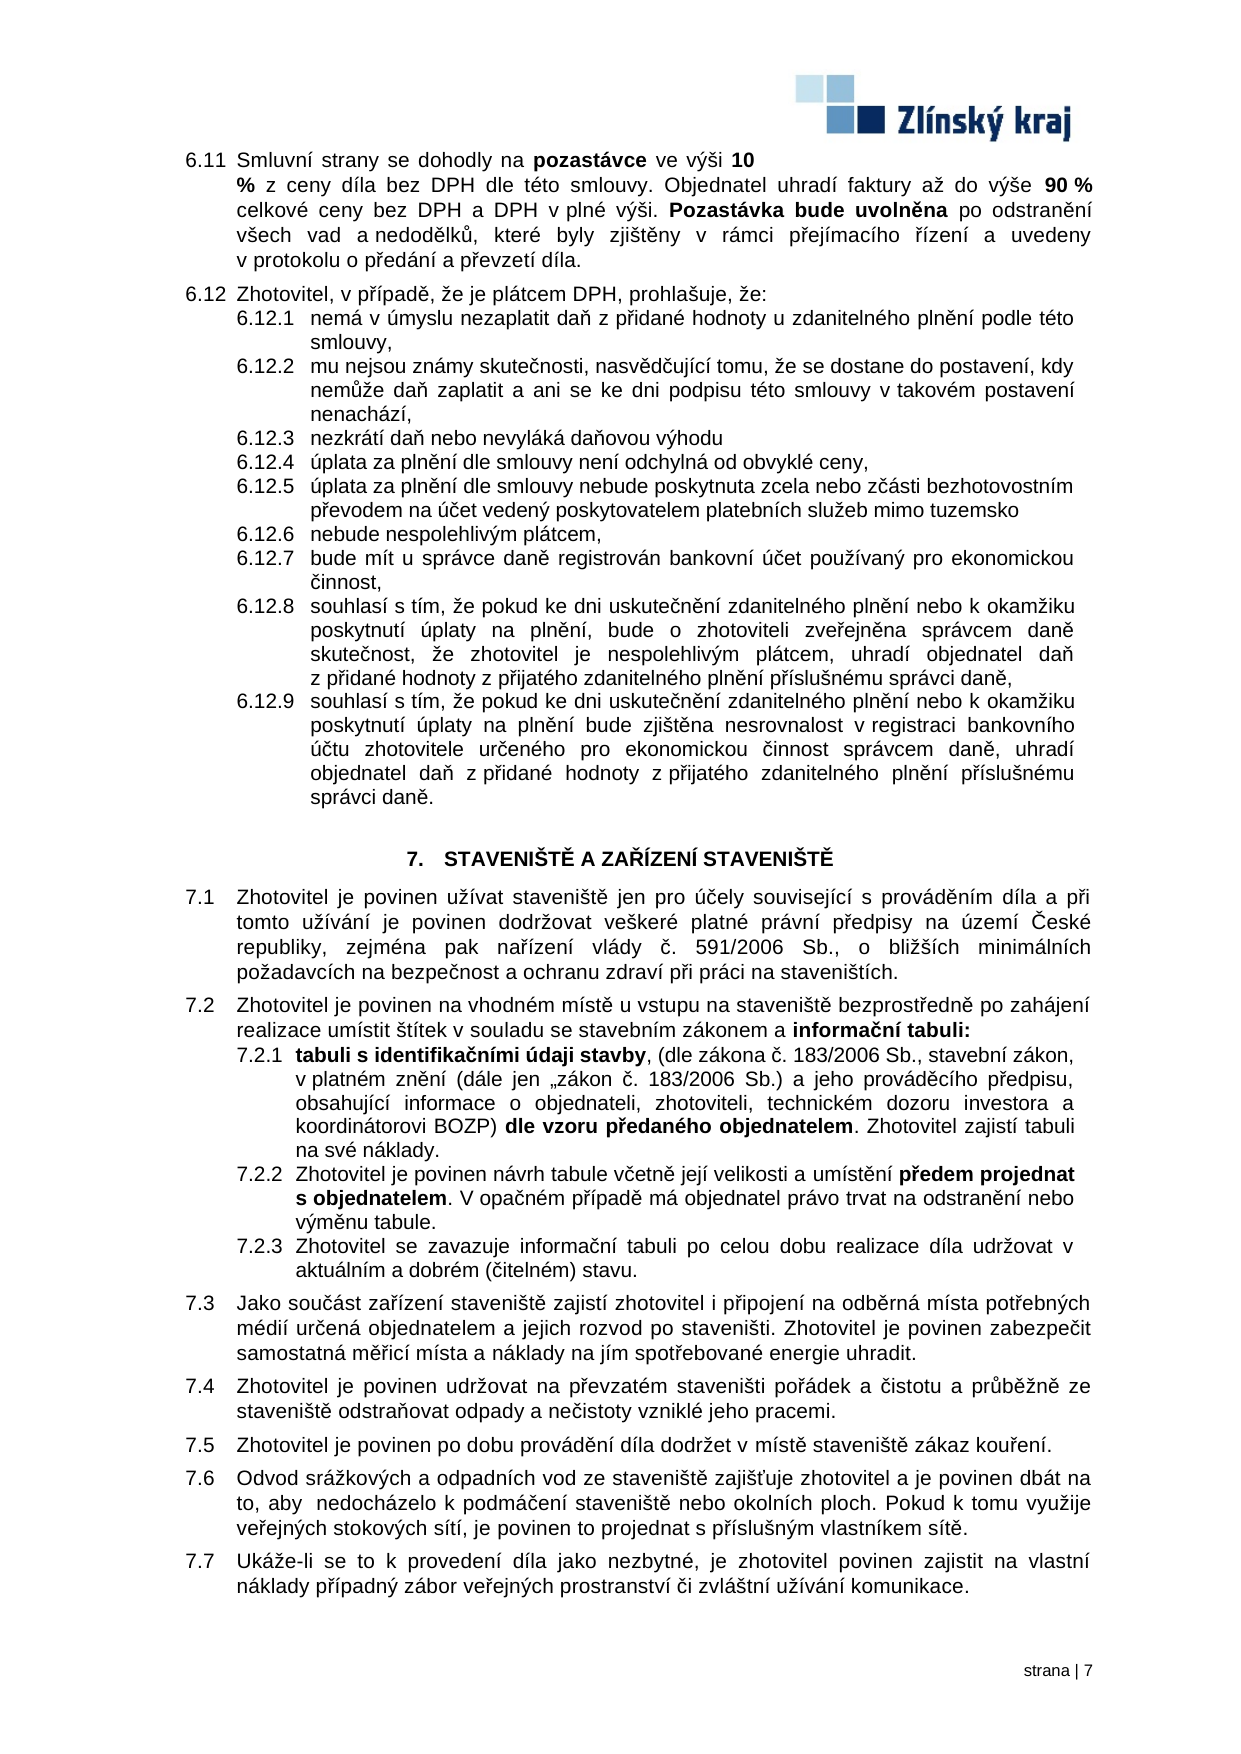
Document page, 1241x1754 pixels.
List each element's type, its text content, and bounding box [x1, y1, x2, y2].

subtitle úplata za plnění dle smlouvy není odchylná od obvyklé ceny, [236, 450, 1075, 474]
list Zhotovitel je povinen užívat staveniště jen pro účely související s prováděním díla a při tomto užívání je povinen dodržovat veškeré platné právní předpisy na území České republiky, zejména pak nařízení vlády č. 591/2006 Sb., o bližších minimálních požadavcích na bezpečnost a ochranu zdraví při práci na staveništích. [185, 884, 1093, 984]
subtitle mu nejsou známy skutečnosti, nasvědčující tomu, že se dostane do postavení, kdy nemůže daň zaplatit a ani se ke dni podpisu této smlouvy v takovém postavení nenachází, [236, 354, 1075, 426]
text Smluvní strany se dohodly na pozastávce ve výši 10 % z ceny díla bez DPH dle této smlouvy. Objednatel uhradí faktury až do výše 90 % celkové ceny bez DPH a DPH v plné výši. Pozastávka bude uvolněna po odstranění všech vad a nedodělků, které byly zjištěny v rámci přejímacího řízení a uvedeny v protokolu o předání a převzetí díla. [185, 148, 1093, 273]
subtitle nezkrátí daň nebo nevyláká daňovou výhodu [236, 426, 1075, 450]
subtitle souhlasí s tím, že pokud ke dni uskutečnění zdanitelného plnění nebo k okamžiku poskytnutí úplaty na plnění bude zjištěna nesrovnalost v registraci bankovního účtu zhotovitele určeného pro ekonomickou činnost správcem daně, uhradí objednatel daň z přidané hodnoty z přijatého zdanitelného plnění příslušnému správci daně. [236, 689, 1075, 809]
subtitle souhlasí s tím, že pokud ke dni uskutečnění zdanitelného plnění nebo k okamžiku poskytnutí úplaty na plnění, bude o zhotoviteli zveřejněna správcem daně skutečnost, že zhotovitel je nespolehlivým plátcem, uhradí objednatel daň z přidané hodnoty z přijatého zdanitelného plnění příslušnému správci daně, [236, 593, 1075, 689]
text Jako součást zařízení staveniště zajistí zhotovitel i připojení na odběrná místa potřebných médií určená objednatelem a jejich rozvod po staveništi. Zhotovitel je povinen zabezpečit samostatná měřicí místa a náklady na jím spotřebované energie uhradit. [185, 1290, 1093, 1365]
text Ukáže-li se to k provedení díla jako nezbytné, je zhotovitel povinen zajistit na vlastní náklady případný zábor veřejných prostranství či zvláštní užívání komunikace. [185, 1549, 1093, 1599]
picture [771, 52, 1090, 158]
subtitle Zhotovitel se zavazuje informační tabuli po celou dobu realizace díla udržovat v aktuálním a dobrém (čitelném) stavu. [236, 1234, 1075, 1282]
subtitle Zhotovitel je povinen návrh tabule včetně její velikosti a umístění předem projednat s objednatelem. V opačném případě má objednatel právo trvat na odstranění nebo výměnu tabule. [236, 1162, 1075, 1234]
list Zhotovitel je povinen na vhodném místě u vstupu na staveniště bezprostředně po zahájení realizace umístit štítek v souladu se stavebním zákonem a informační tabuli: [185, 992, 1093, 1042]
subtitle bude mít u správce daně registrován bankovní účet používaný pro ekonomickou činnost, [236, 546, 1075, 593]
subtitle nemá v úmyslu nezaplatit daň z přidané hodnoty u zdanitelného plnění podle této smlouvy, [236, 306, 1075, 354]
subtitle tabuli s identifikačními údaji stavby, (dle zákona č. 183/2006 Sb., stavební zákon, v platném znění (dále jen „zákon č. 183/2006 Sb.) a jeho prováděcího předpisu, obsahující informace o objednateli, zhotoviteli, technickém dozoru investora a koordinátorovi BOZP) dle vzoru předaného objednatelem. Zhotovitel zajistí tabuli na své náklady. [236, 1042, 1075, 1162]
text Zhotovitel je povinen po dobu provádění díla dodržet v místě staveniště zákaz kouření. [185, 1432, 1093, 1457]
text Zhotovitel je povinen udržovat na převzatém staveništi pořádek a čistotu a průběžně ze staveniště odstraňovat odpady a nečistoty vzniklé jeho pracemi. [185, 1374, 1093, 1424]
text Odvod srážkových a odpadních vod ze staveniště zajišťuje zhotovitel a je povinen dbát na to, aby nedocházelo k podmáčení staveniště nebo okolních ploch. Pokud k tomu využije veřejných stokových sítí, je povinen to projednat s příslušným vlastníkem sítě. [185, 1465, 1093, 1540]
subtitle nebude nespolehlivým plátcem, [236, 522, 1075, 546]
subtitle úplata za plnění dle smlouvy nebude poskytnuta zcela nebo zčásti bezhotovostním převodem na účet vedený poskytovatelem platebních služeb mimo tuzemsko [236, 474, 1075, 522]
subtitle STAVENIŠTĚ A ZAŘÍZENÍ STAVENIŠTĚ [148, 847, 1093, 872]
text Zhotovitel, v případě, že je plátcem DPH, prohlašuje, že: [185, 281, 1093, 306]
